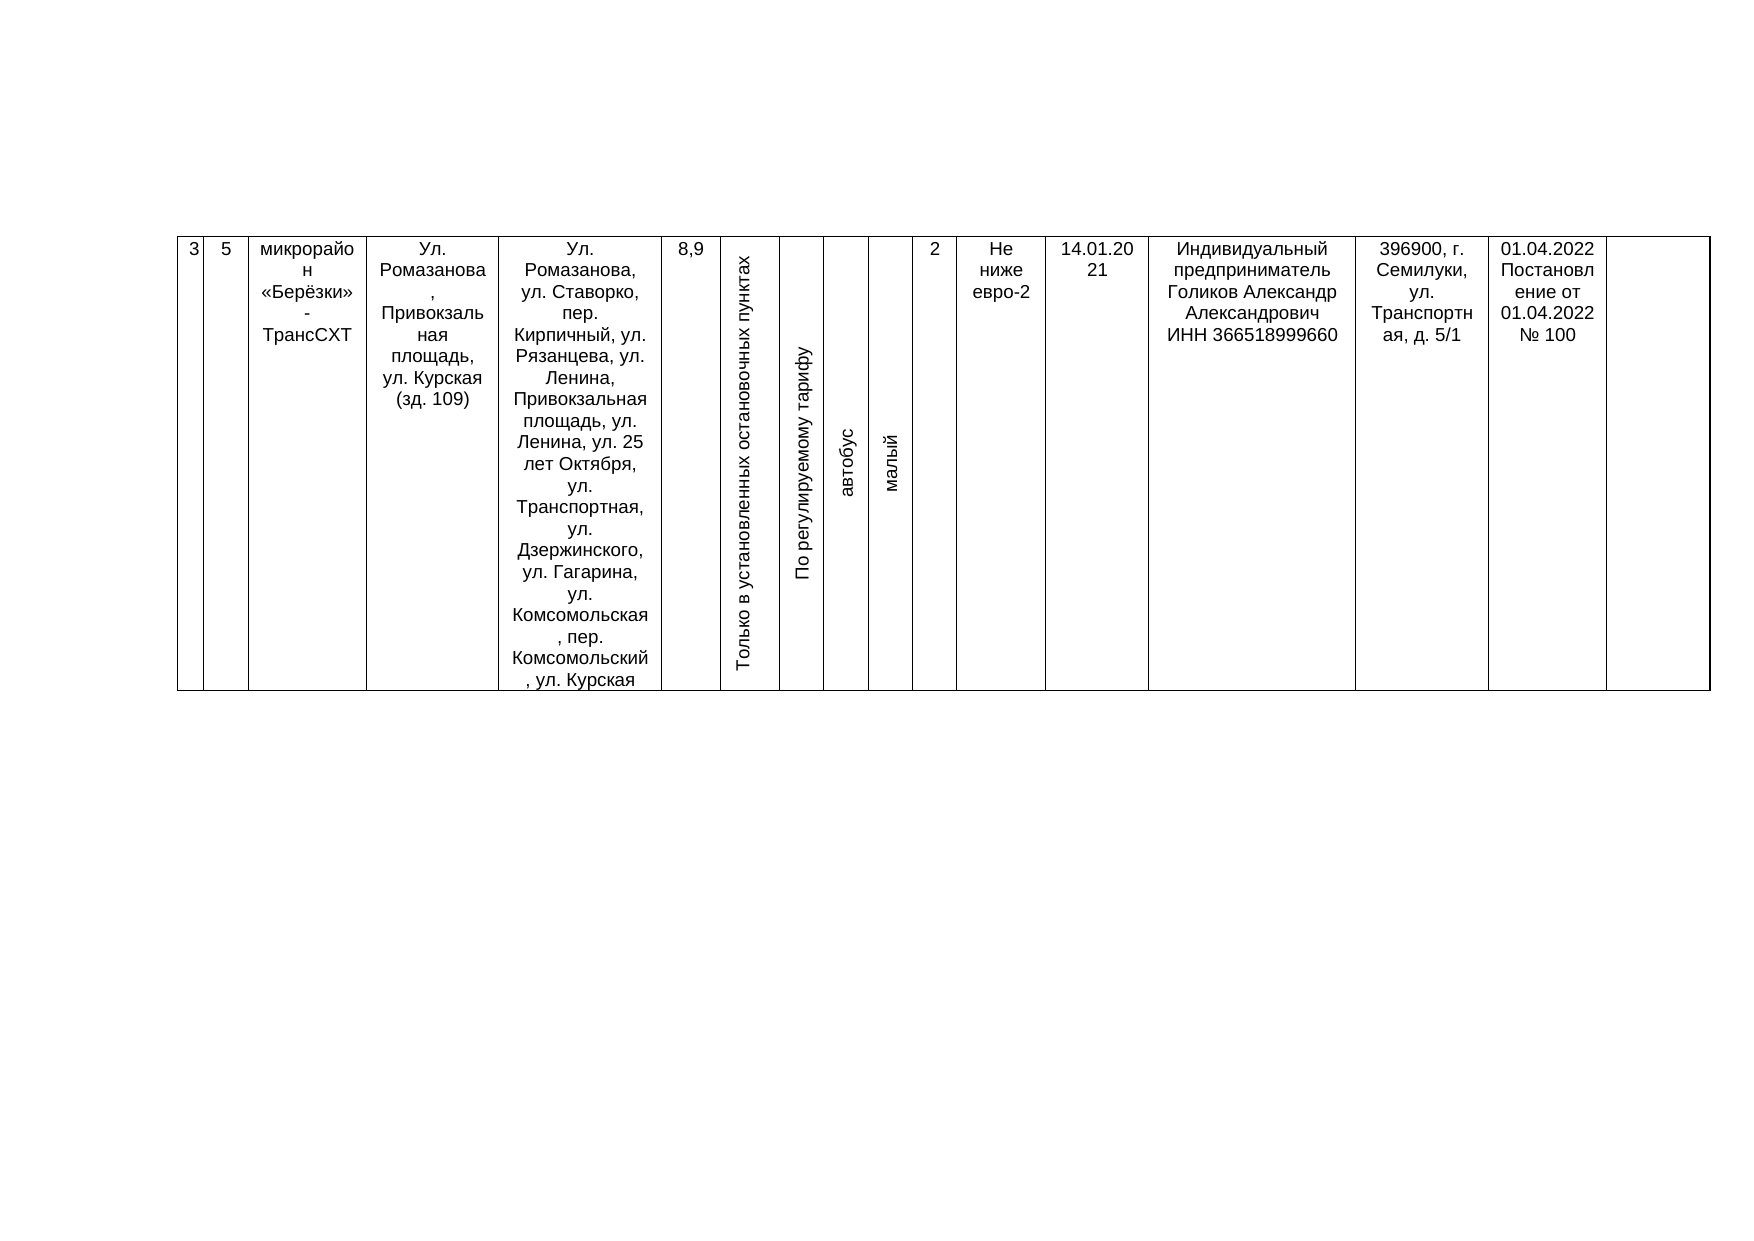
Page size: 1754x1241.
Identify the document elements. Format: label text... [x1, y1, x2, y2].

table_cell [721, 237, 779, 690]
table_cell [1489, 237, 1606, 690]
table_cell автобус [824, 237, 868, 690]
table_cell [1356, 237, 1488, 690]
table_cell Ул. Ромазанова, Привокзальная площадь, ул. Курская (зд. 109) [367, 237, 498, 690]
table_cell По регулируемому тарифу [780, 237, 823, 690]
table_cell 2 [913, 237, 956, 690]
table_cell 3 [178, 237, 203, 690]
table_cell микрорайон «Берёзки» - ТрансСХТ [249, 237, 366, 690]
table_cell [1607, 237, 1709, 690]
table_cell 8,9 [662, 237, 720, 690]
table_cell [1149, 237, 1355, 690]
table_cell 14.01.2021 [1046, 237, 1148, 690]
table_cell малый [869, 237, 912, 690]
table_cell Ул. Ромазанова, ул. Ставорко, пер. Кирпичный, ул. Рязанцева, ул. Ленина, Привокзальная площадь, ул. Ленина, ул. 25 лет Октября, ул. Транспортная, ул. Дзержинского, ул. Гагарина, ул. Комсомольская, пер. Комсомольский, ул. Курская [499, 237, 661, 690]
table_cell 5 [204, 237, 248, 690]
table_cell Не ниже евро-2 [957, 237, 1045, 690]
